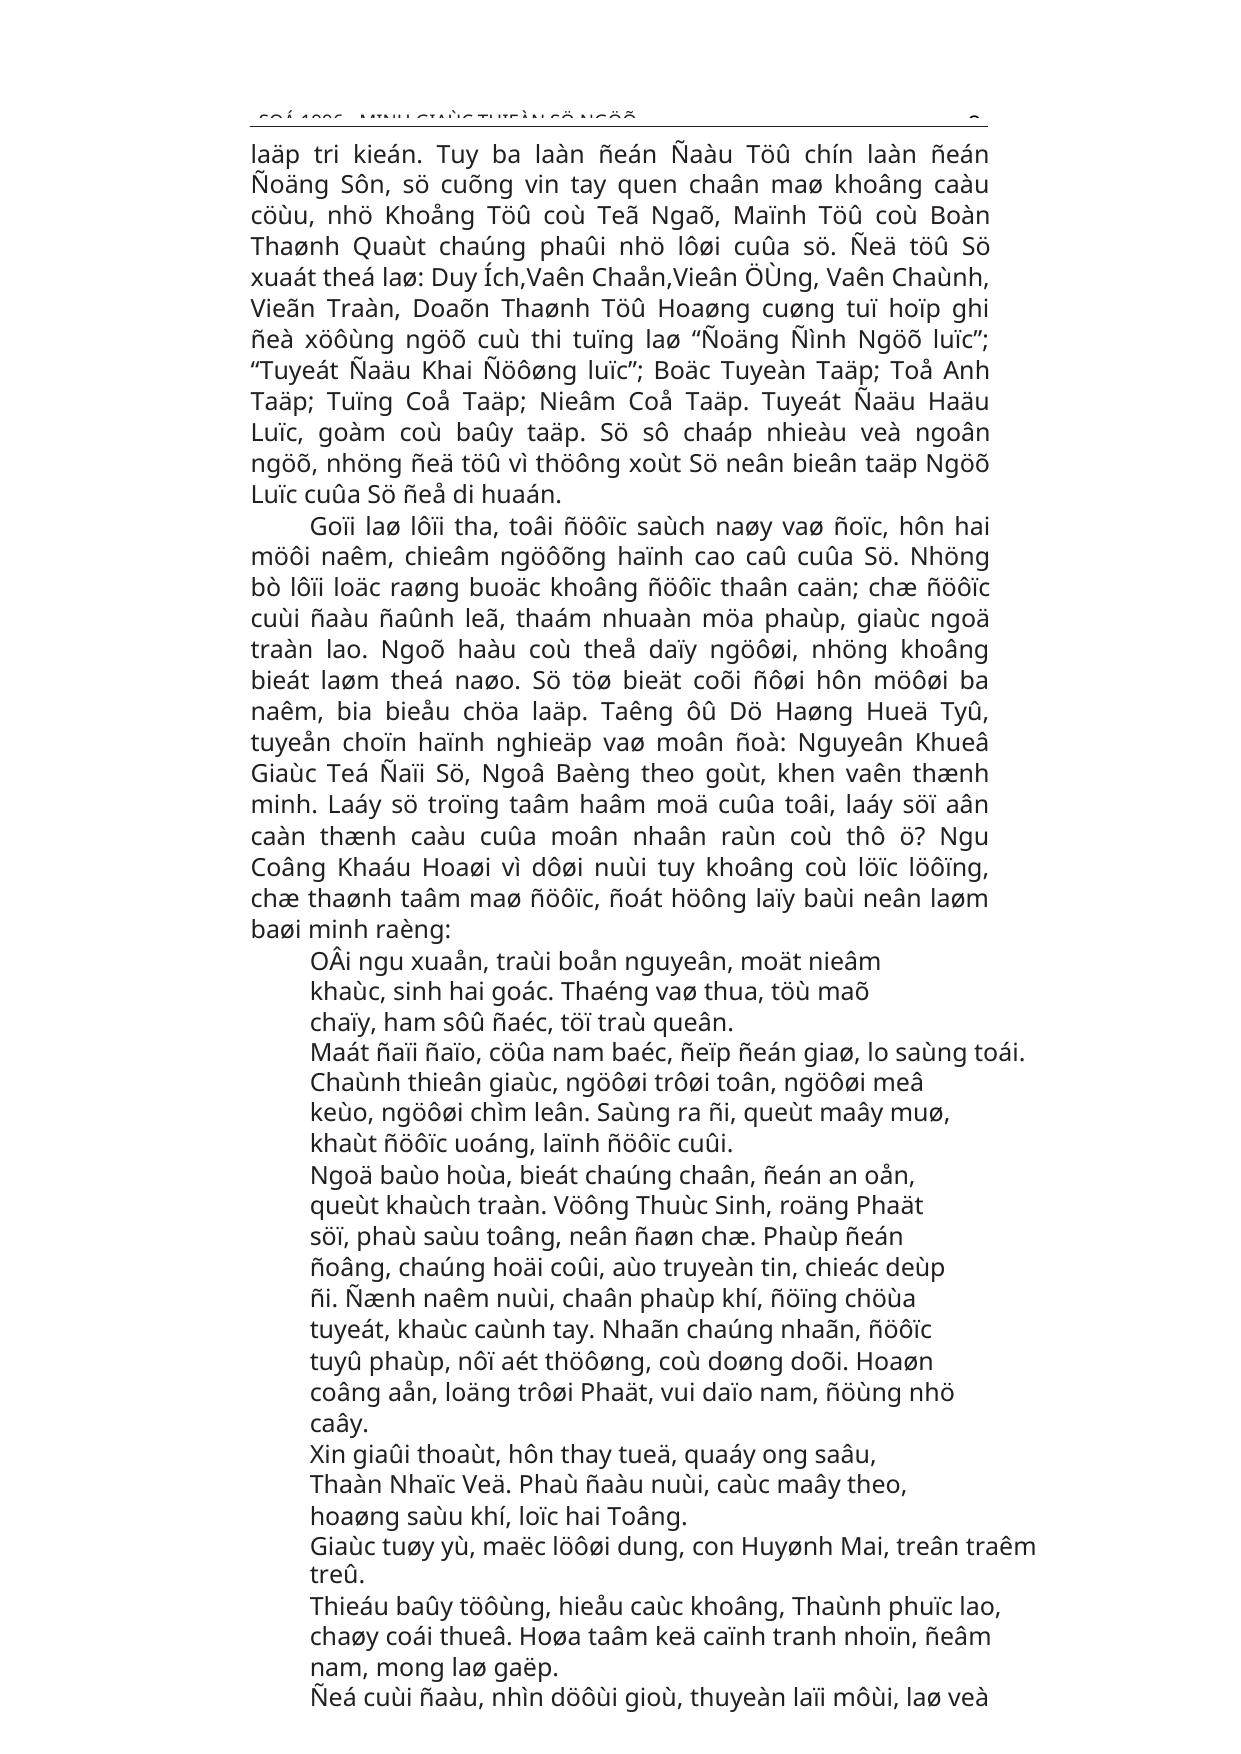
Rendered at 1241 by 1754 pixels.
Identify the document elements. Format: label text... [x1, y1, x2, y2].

text Maát ñaïi ñaïo, cöûa nam baéc, ñeïp ñeán giaø, lo saùng toái. [309, 1038, 1065, 1067]
text Giaùc tuøy yù, maëc löôøi dung, con Huyønh Mai, treân traêm treû. [309, 1532, 1065, 1589]
text Thieáu baûy töôùng, hieåu caùc khoâng, Thaùnh phuïc lao, chaøy coái thueâ. Hoøa taâm keä caïnh tranh nhoïn, ñeâm nam, mong laø gaëp. [309, 1590, 1003, 1683]
text Chaùnh thieân giaùc, ngöôøi trôøi toân, ngöôøi meâ keùo, ngöôøi chìm leân. Saùng ra ñi, queùt maây muø, khaùt ñöôïc uoáng, laïnh ñöôïc cuûi. [309, 1067, 976, 1160]
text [309, 1683, 1065, 1712]
text Goïi laø lôïi tha, toâi ñöôïc saùch naøy vaø ñoïc, hôn hai möôi naêm, chieâm ngöôõng haïnh cao caû cuûa Sö. Nhöng bò lôïi loäc raøng buoäc khoâng ñöôïc thaân caän; chæ ñöôïc cuùi ñaàu ñaûnh leã, thaám nhuaàn möa phaùp, giaùc ngoä traàn lao. Ngoõ haàu coù theå daïy ngöôøi, nhöng khoâng bieát laøm theá naøo. Sö töø bieät coõi ñôøi hôn möôøi ba naêm, bia bieåu chöa laäp. Taêng ôû Dö Haøng Hueä Tyû, tuyeån choïn haïnh nghieäp vaø moân ñoà: Nguyeân Khueâ Giaùc Teá Ñaïi Sö, Ngoâ Baèng theo goùt, khen vaên thænh minh. Laáy sö troïng taâm haâm moä cuûa toâi, laáy söï aân caàn thænh caàu cuûa moân nhaân raùn coù thô ö? Ngu Coâng Khaáu Hoaøi vì dôøi nuùi tuy khoâng coù löïc löôïng, chæ thaønh taâm maø ñöôïc, ñoát höông laïy baùi neân laøm baøi minh raèng: [250, 511, 990, 945]
text OÂi ngu xuaån, traùi boån nguyeân, moät nieâm khaùc, sinh hai goác. Thaéng vaø thua, töù maõ chaïy, ham sôû ñaéc, töï traù queân. [309, 945, 930, 1038]
text Xin giaûi thoaùt, hôn thay tueä, quaáy ong saâu, Thaàn Nhaïc Veä. Phaù ñaàu nuùi, caùc maây theo, hoaøng saùu khí, loïc hai Toâng. [309, 1439, 921, 1532]
text Ngoä baùo hoùa, bieát chaúng chaân, ñeán an oån, queùt khaùch traàn. Vöông Thuùc Sinh, roäng Phaät söï, phaù saùu toâng, neân ñaøn chæ. Phaùp ñeán ñoâng, chaúng hoäi coûi, aùo truyeàn tin, chieác deùp ñi. Ñænh naêm nuùi, chaân phaùp khí, ñöïng chöùa tuyeát, khaùc caùnh tay. Nhaãn chaúng nhaãn, ñöôïc tuyû phaùp, nôï aét thöôøng, coù doøng doõi. Hoaøn coâng aån, loäng trôøi Phaät, vui daïo nam, ñöùng nhö caây. [309, 1160, 957, 1439]
text laäp tri kieán. Tuy ba laàn ñeán Ñaàu Töû chín laàn ñeán Ñoäng Sôn, sö cuõng vin tay quen chaân maø khoâng caàu cöùu, nhö Khoång Töû coù Teã Ngaõ, Maïnh Töû coù Boàn Thaønh Quaùt chaúng phaûi nhö lôøi cuûa sö. Ñeä töû Sö xuaát theá laø: Duy Ích,Vaên Chaån,Vieân ÖÙng, Vaên Chaùnh, Vieãn Traàn, Doaõn Thaønh Töû Hoaøng cuøng tuï hoïp ghi ñeà xöôùng ngöõ cuù thi tuïng laø “Ñoäng Ñình Ngöõ luïc”; “Tuyeát Ñaäu Khai Ñöôøng luïc”; Boäc Tuyeàn Taäp; Toå Anh Taäp; Tuïng Coå Taäp; Nieâm Coå Taäp. Tuyeát Ñaäu Haäu Luïc, goàm coù baûy taäp. Sö sô chaáp nhieàu veà ngoân ngöõ, nhöng ñeä töû vì thöông xoùt Sö neân bieân taäp Ngöõ Luïc cuûa Sö ñeå di huaán. [250, 138, 990, 511]
